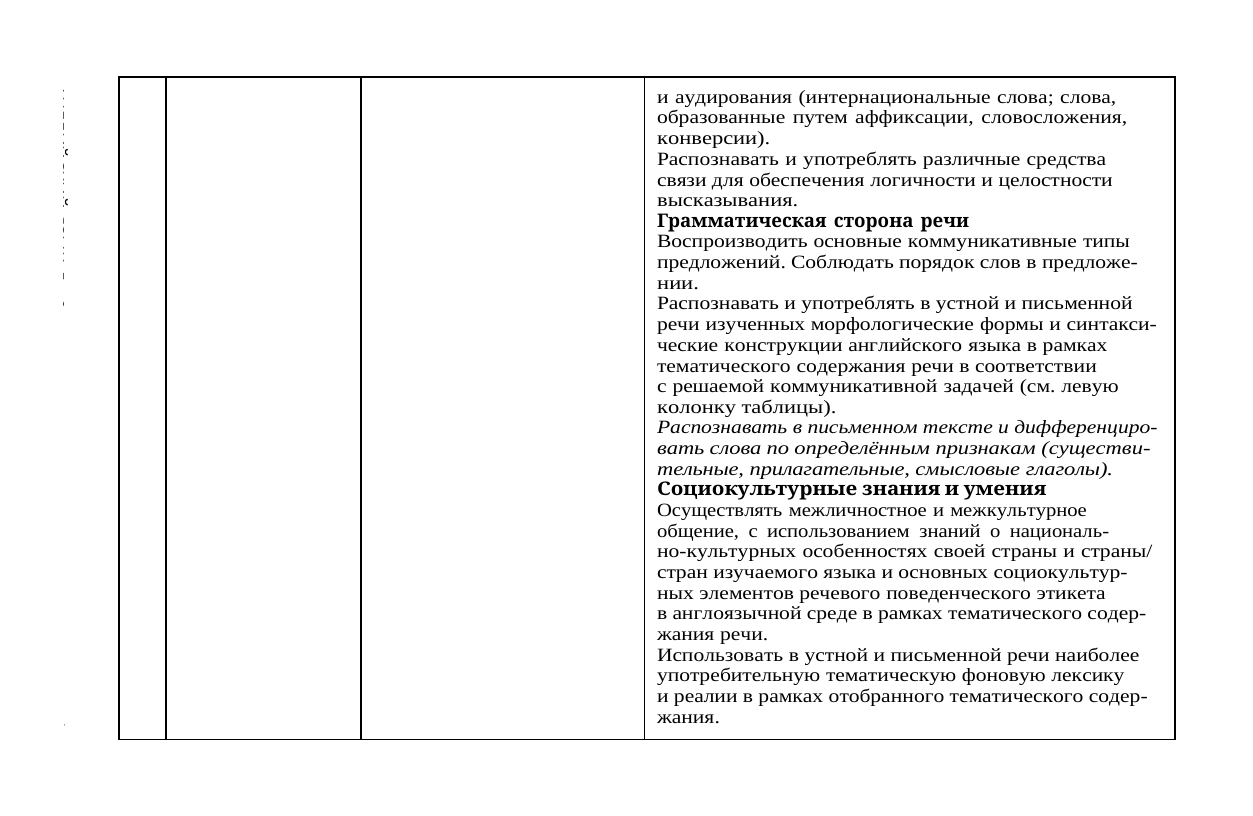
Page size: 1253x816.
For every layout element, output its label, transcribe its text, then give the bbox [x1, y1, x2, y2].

table_header [167, 78, 360, 738]
table_header [120, 78, 165, 738]
table_header [362, 78, 644, 738]
table_header и аудирования (интернациональные слова; слова, образованные путем аффиксации, словосложения, конверсии). Распознавать и употреблять различные средства связи для обеспечения логичности и целостности высказывания. Грамматическая сторона речи Воспроизводить основные коммуникативные типы предложений. Соблюдать порядок слов в предложе- нии. Распознавать и употреблять в устной и письменной речи изученных морфологические формы и синтакси- ческие конструкции английского языка в рамках тематического содержания речи в соответствии с решаемой коммуникативной задачей (см. левую колонку таблицы). Распознавать в письменном тексте и дифференциро- вать слова по определённым признакам (существи- тельные, прилагательные, смысловые глаголы). Социокультурные знания и умения Осуществлять межличностное и межкультурное общение, с использованием знаний о националь- но-культурных особенностях своей страны и страны/ стран изучаемого языка и основных социокультур- ных элементов речевого поведенческого этикета в англоязычной среде в рамках тематического содер- жания речи. Использовать в устной и письменной речи наиболее употребительную тематическую фоновую лексику и реалии в рамках отобранного тематического содер- жания. [645, 78, 1174, 738]
